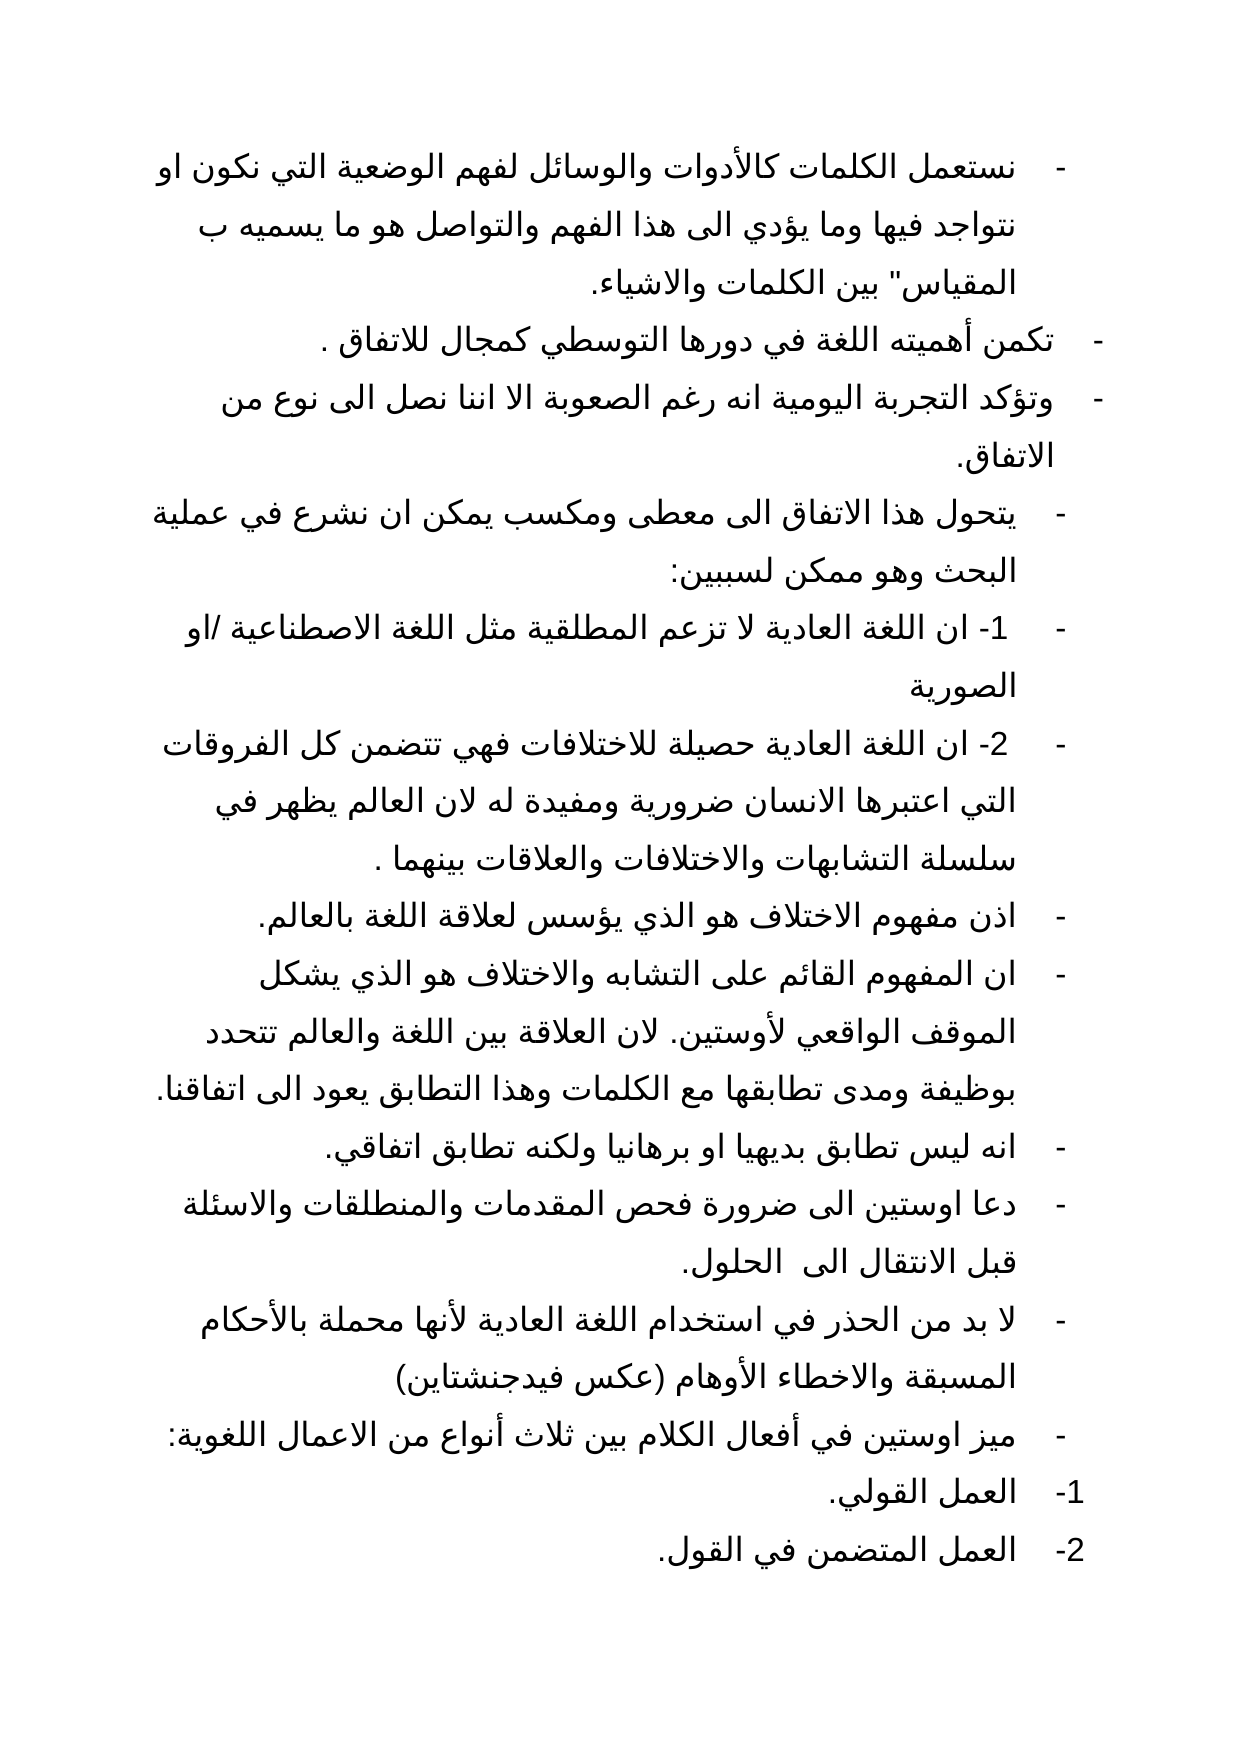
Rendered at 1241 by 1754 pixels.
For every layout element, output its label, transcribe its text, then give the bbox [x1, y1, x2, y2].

list انه ليس تطابق بديهيا او برهانيا ولكنه تطابق اتفاقي. [148, 1127, 1055, 1165]
list وتؤكد التجربة اليومية انه رغم الصعوبة الا اننا نصل الى نوع من الاتفاق. [148, 378, 1093, 474]
list تكمن أهميته اللغة في دورها التوسطي كمجال للاتفاق . [148, 320, 1093, 359]
list العمل المتضمن في القول. [148, 1530, 1055, 1568]
list 2- ان اللغة العادية حصيلة للاختلافات فهي تتضمن كل الفروقات التي اعتبرها الانسان ضرورية ومفيدة له لان العالم يظهر في سلسلة التشابهات والاختلافات والعلاقات بينهما . [148, 724, 1055, 877]
list ميز اوستين في أفعال الكلام بين ثلاث أنواع من الاعمال اللغوية: [148, 1415, 1055, 1453]
list دعا اوستين الى ضرورة فحص المقدمات والمنطلقات والاسئلة قبل الانتقال الى الحلول. [148, 1184, 1055, 1281]
list يتحول هذا الاتفاق الى معطى ومكسب يمكن ان نشرع في عملية البحث وهو ممكن لسببين: [148, 493, 1055, 589]
list ان المفهوم القائم على التشابه والاختلاف هو الذي يشكل الموقف الواقعي لأوستين. لان العلاقة بين اللغة والعالم تتحدد بوظيفة ومدى تطابقها مع الكلمات وهذا التطابق يعود الى اتفاقنا. [148, 954, 1055, 1108]
list 1- ان اللغة العادية لا تزعم المطلقية مثل اللغة الاصطناعية /او الصورية [148, 608, 1055, 704]
list نستعمل الكلمات كالأدوات والوسائل لفهم الوضعية التي نكون او نتواجد فيها وما يؤدي الى هذا الفهم والتواصل هو ما يسميه ب المقياس" بين الكلمات والاشياء. [148, 148, 1055, 301]
list العمل القولي. [148, 1472, 1055, 1511]
list لا بد من الحذر في استخدام اللغة العادية لأنها محملة بالأحكام المسبقة والاخطاء الأوهام (عكس فيدجنشتاين) [148, 1300, 1055, 1396]
list اذن مفهوم الاختلاف هو الذي يؤسس لعلاقة اللغة بالعالم. [148, 896, 1055, 935]
